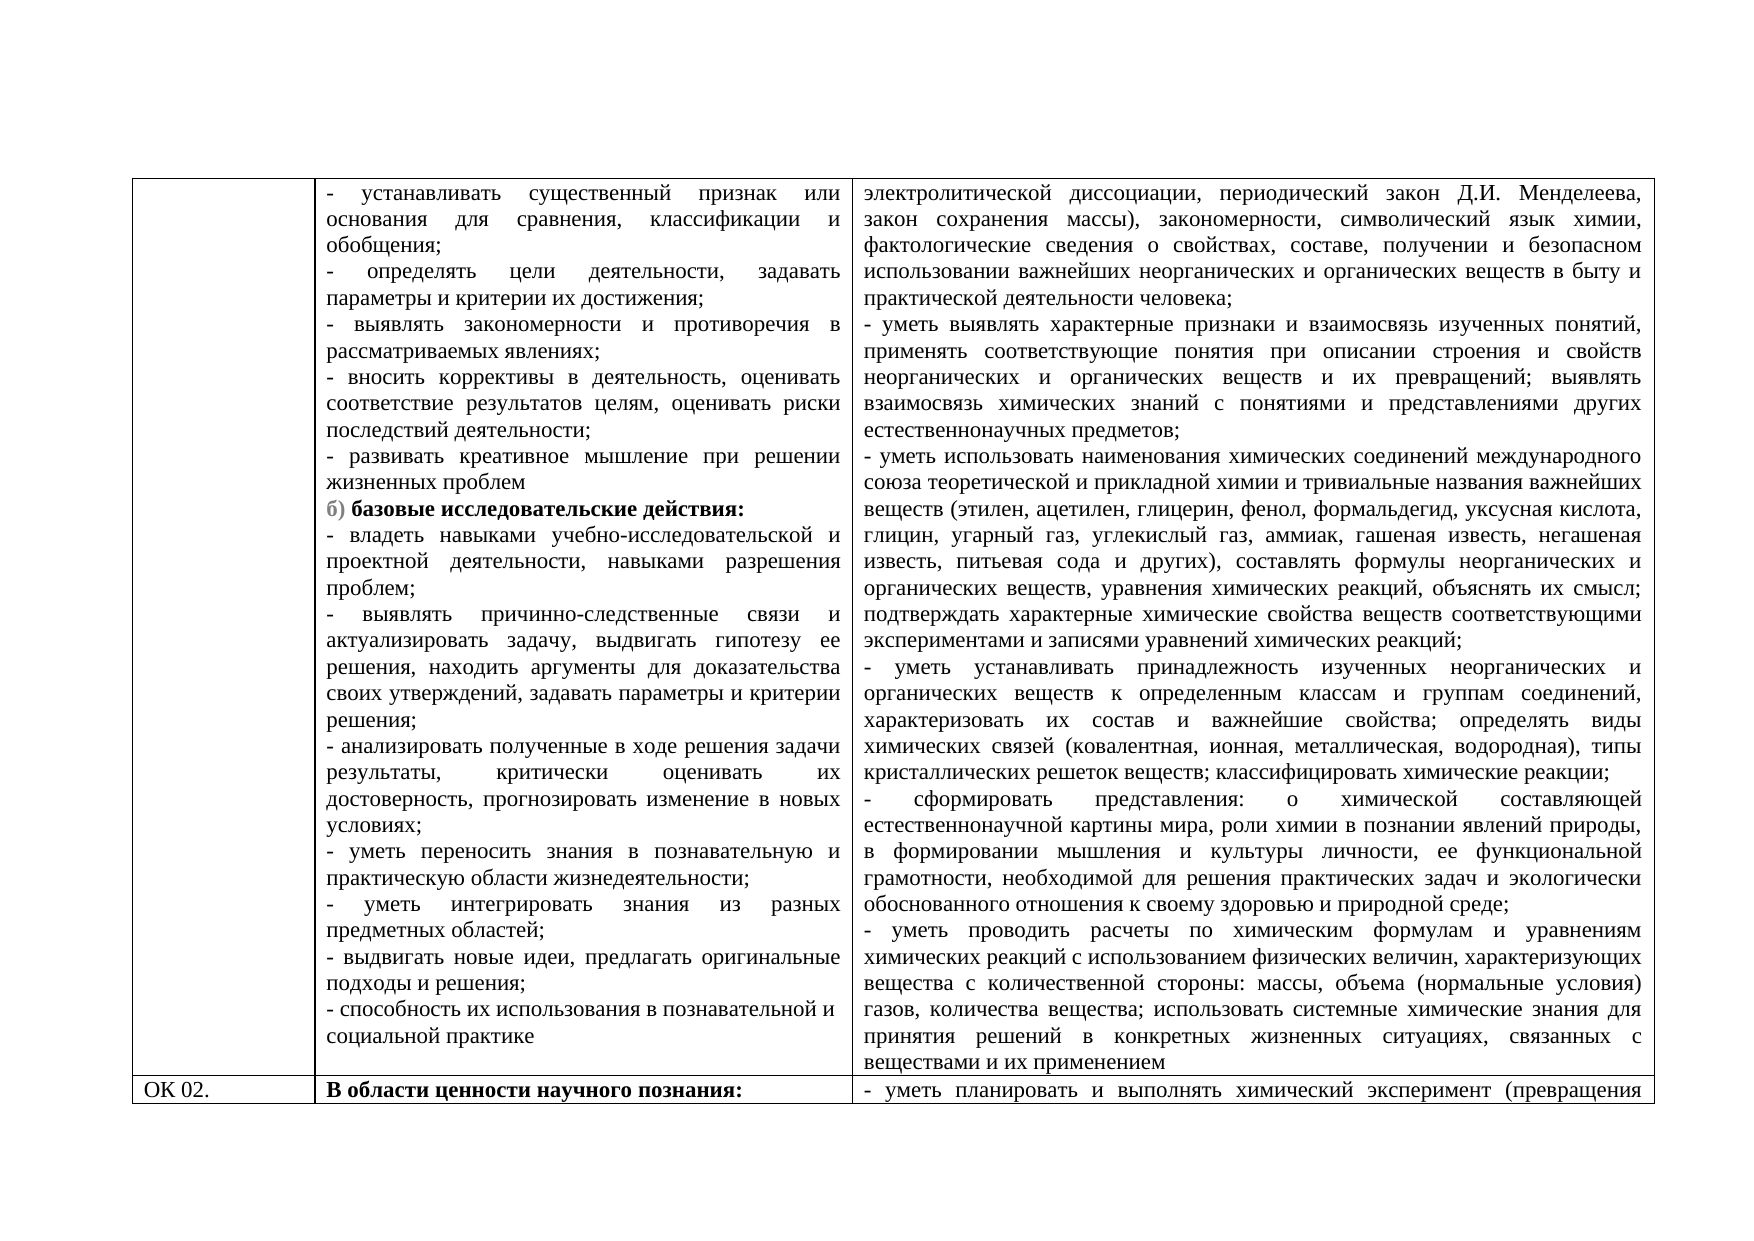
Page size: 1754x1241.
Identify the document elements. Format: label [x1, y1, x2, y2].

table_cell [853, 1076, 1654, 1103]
table_cell [853, 179, 1654, 1074]
table_cell [133, 1076, 314, 1103]
table_cell [316, 179, 852, 1074]
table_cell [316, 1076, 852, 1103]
table_cell [133, 179, 314, 1074]
